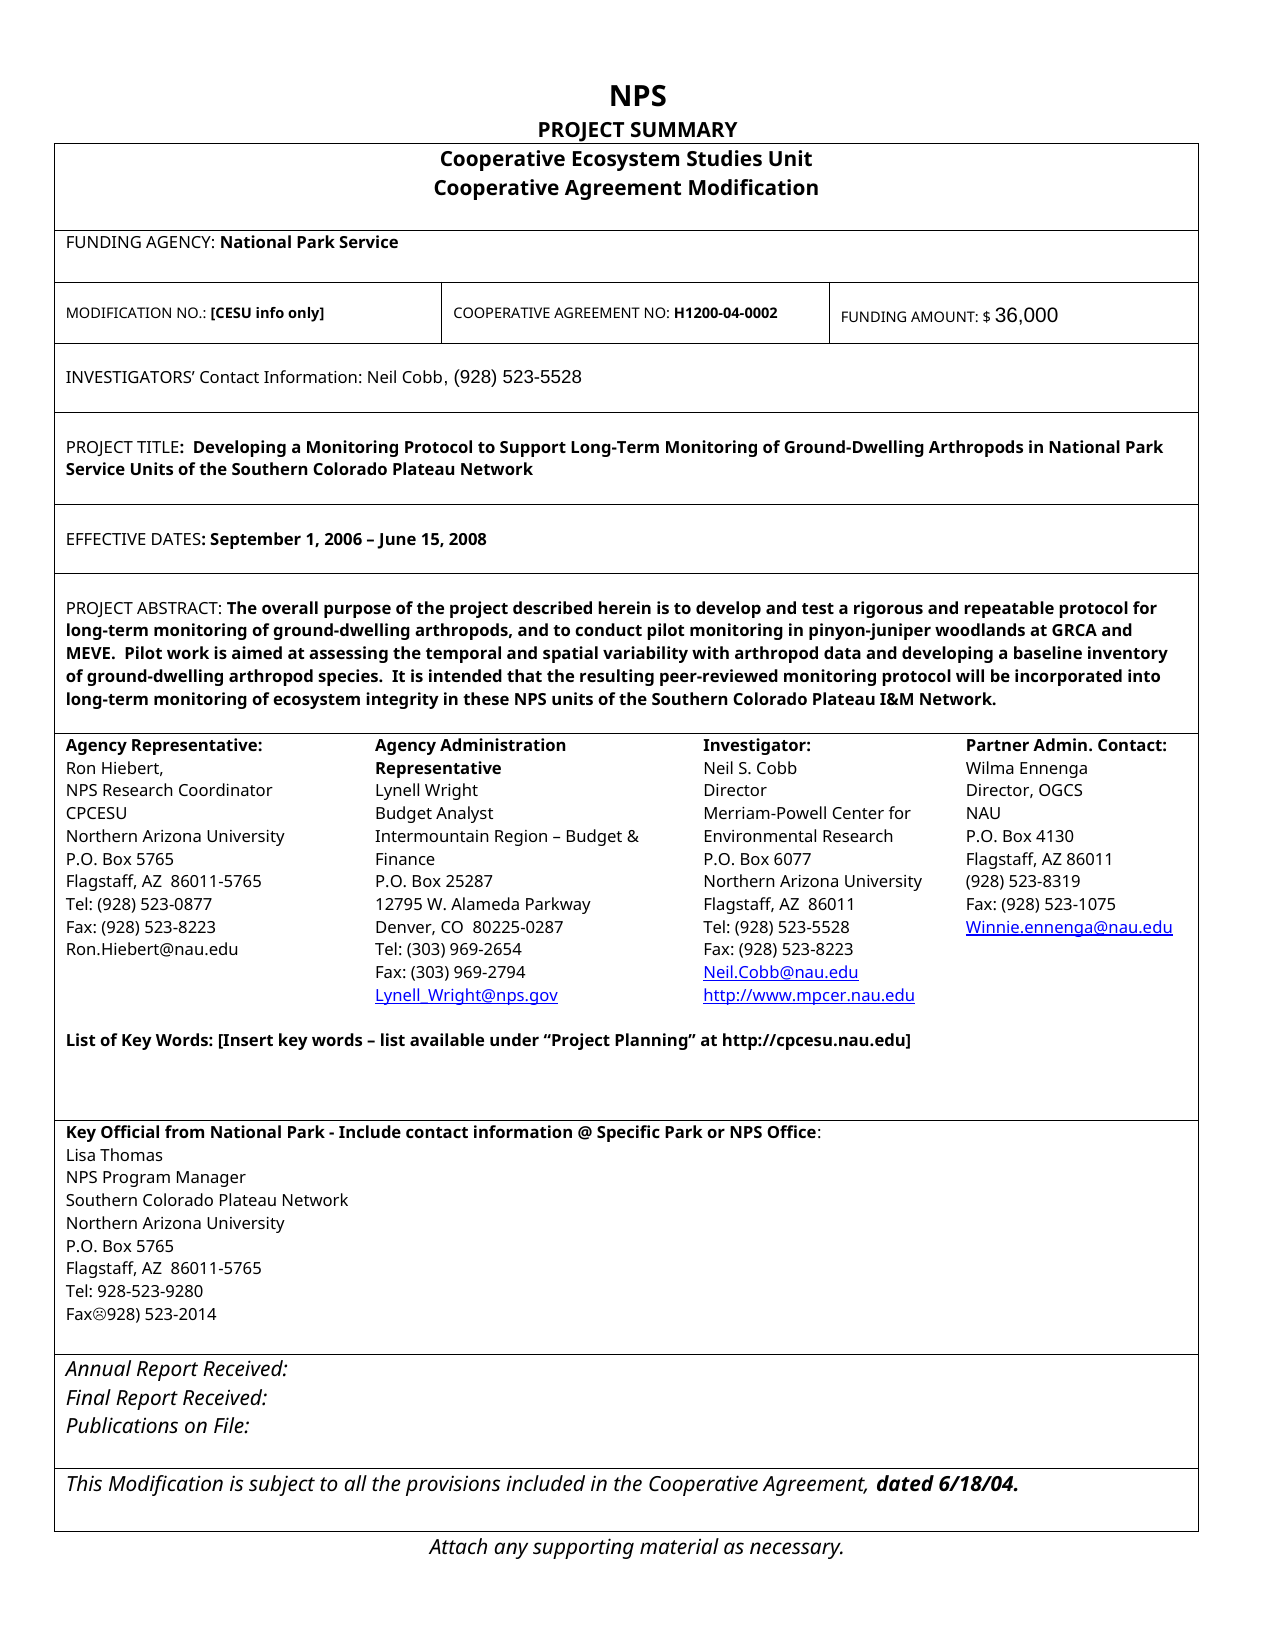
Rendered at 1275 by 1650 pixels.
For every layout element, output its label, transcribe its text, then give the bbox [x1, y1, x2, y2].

table_cell FUNDING AMOUNT: $ 36,000 [830, 283, 1198, 342]
table_header Cooperative Ecosystem Studies Unit Cooperative Agreement Modification [55, 144, 1198, 229]
table_cell PROJECT TITLE: Developing a Monitoring Protocol to Support Long-Term Monitoring of Ground-Dwelling Arthropods in National Park Service Units of the Southern Colorado Plateau Network [55, 413, 1198, 503]
table_cell PROJECT ABSTRACT: The overall purpose of the project described herein is to develop and test a rigorous and repeatable protocol for long-term monitoring of ground-dwelling arthropods, and to conduct pilot monitoring in pinyon-juniper woodlands at GRCA and MEVE. Pilot work is aimed at assessing the temporal and spatial variability with arthropod data and developing a baseline inventory of ground-dwelling arthropod species. It is intended that the resulting peer-reviewed monitoring protocol will be incorporated into long-term monitoring of ecosystem integrity in these NPS units of the Southern Colorado Plateau I&M Network. [55, 574, 1198, 733]
table_cell COOPERATIVE AGREEMENT NO: H1200-04-0002 [442, 283, 829, 342]
table_cell FUNDING AGENCY: National Park Service [55, 231, 1198, 282]
table_cell Investigator: Neil S. Cobb Director Merriam-Powell Center for Environmental Research P.O. Box 6077 Northern Arizona University Flagstaff, AZ 86011 Tel: (928) 523-5528 Fax: (928) 523-8223 Neil.Cobb@nau.edu http://www.mpcer.nau.edu [692, 734, 954, 1029]
table_cell MODIFICATION NO.: [CESU info only] [55, 283, 441, 342]
table_cell EFFECTIVE DATES: September 1, 2006 – June 15, 2008 [55, 505, 1198, 573]
text PROJECT SUMMARY [45, 115, 1230, 143]
table_cell INVESTIGATORS’ Contact Information: Neil Cobb, (928) 523-5528 [55, 344, 1198, 412]
table_cell Annual Report Received: Final Report Received: Publications on File: [55, 1355, 1198, 1468]
table_cell This Modification is subject to all the provisions included in the Cooperative Agreement, dated 6/18/04. [55, 1469, 1198, 1531]
table_cell Key Official from National Park - Include contact information @ Specific Park or NPS Office: Lisa Thomas NPS Program Manager Southern Colorado Plateau Network Northern Arizona University P.O. Box 5765 Flagstaff, AZ 86011-5765 Tel: 928-523-9280 Fax928) 523-2014 [55, 1121, 1198, 1353]
table_cell List of Key Words: [Insert key words – list available under “Project Planning” at http://cpcesu.nau.edu] [55, 1029, 1198, 1120]
subtitle NPS [45, 75, 1230, 115]
text Attach any supporting material as necessary. [45, 1532, 1230, 1561]
table_cell Agency Representative: Ron Hiebert, NPS Research Coordinator CPCESU Northern Arizona University P.O. Box 5765 Flagstaff, AZ 86011-5765 Tel: (928) 523-0877 Fax: (928) 523-8223 Ron.Hiebert@nau.edu [55, 734, 364, 1029]
table_cell Agency Administration Representative Lynell Wright Budget Analyst Intermountain Region – Budget & Finance P.O. Box 25287 12795 W. Alameda Parkway Denver, CO 80225-0287 Tel: (303) 969-2654 Fax: (303) 969-2794 Lynell_Wright@nps.gov [364, 734, 692, 1029]
table_cell Partner Admin. Contact: Wilma Ennenga Director, OGCS NAU P.O. Box 4130 Flagstaff, AZ 86011 (928) 523-8319 Fax: (928) 523-1075 Winnie.ennenga@nau.edu [954, 734, 1198, 1029]
